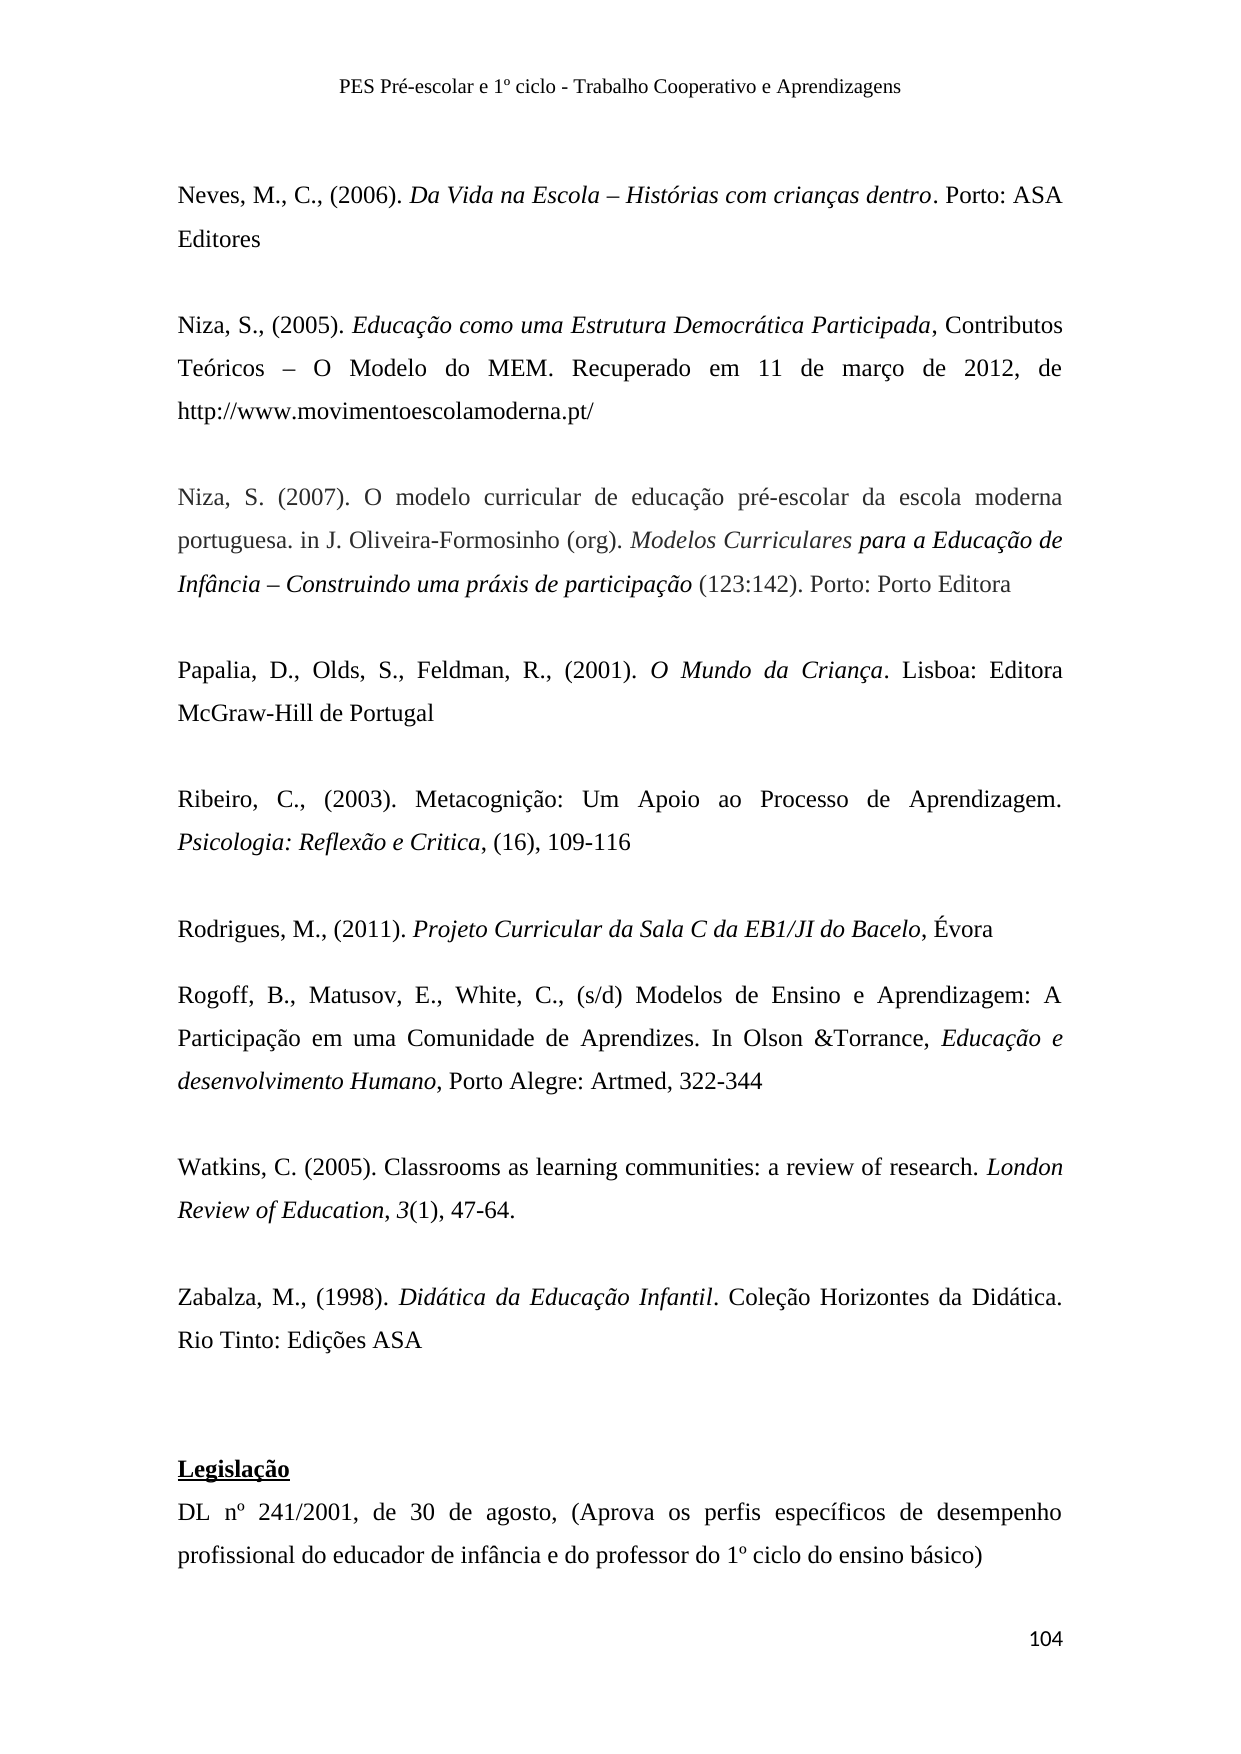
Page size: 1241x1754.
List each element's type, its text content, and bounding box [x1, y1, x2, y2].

text Ribeiro, C., (2003). Metacognição: Um Apoio ao Processo de Aprendizagem. Psicologia: Reflexão e Critica, (16), 109-116 [177, 784, 1063, 856]
text Rogoff, B., Matusov, E., White, C., (s/d) Modelos de Ensino e Aprendizagem: A Participação em uma Comunidade de Aprendizes. In Olson &Torrance, Educação e desenvolvimento Humano, Porto Alegre: Artmed, 322-344 [177, 980, 1063, 1095]
text Legislação [177, 1454, 1063, 1483]
text Zabalza, M., (1998). Didática da Educação Infantil. Coleção Horizontes da Didática. Rio Tinto: Edições ASA [177, 1282, 1063, 1353]
text Neves, M., C., (2006). Da Vida na Escola – Histórias com crianças dentro. Porto: ASA Editores [177, 181, 1063, 252]
text Watkins, C. (2005). Classrooms as learning communities: a review of research. London Review of Education, 3(1), 47-64. [177, 1152, 1063, 1224]
text Rodrigues, M., (2011). Projeto Curricular da Sala C da EB1/JI do Bacelo, Évora [177, 914, 1063, 942]
text Niza, S., (2005). Educação como uma Estrutura Democrática Participada, Contributos Teóricos – O Modelo do MEM. Recuperado em 11 de março de 2012, de http://www.movimentoescolamoderna.pt/ [177, 310, 1063, 425]
text Niza, S. (2007). O modelo curricular de educação pré-escolar da escola moderna portuguesa. in J. Oliveira-Formosinho (org). Modelos Curriculares para a Educação de Infância – Construindo uma práxis de participação (123:142). Porto: Porto Editora [177, 482, 1063, 597]
text Papalia, D., Olds, S., Feldman, R., (2001). O Mundo da Criança. Lisboa: Editora McGraw-Hill de Portugal [177, 655, 1063, 727]
text DL nº 241/2001, de 30 de agosto, (Aprova os perfis específicos de desempenho profissional do educador de infância e do professor do 1º ciclo do ensino básico) [177, 1497, 1063, 1569]
